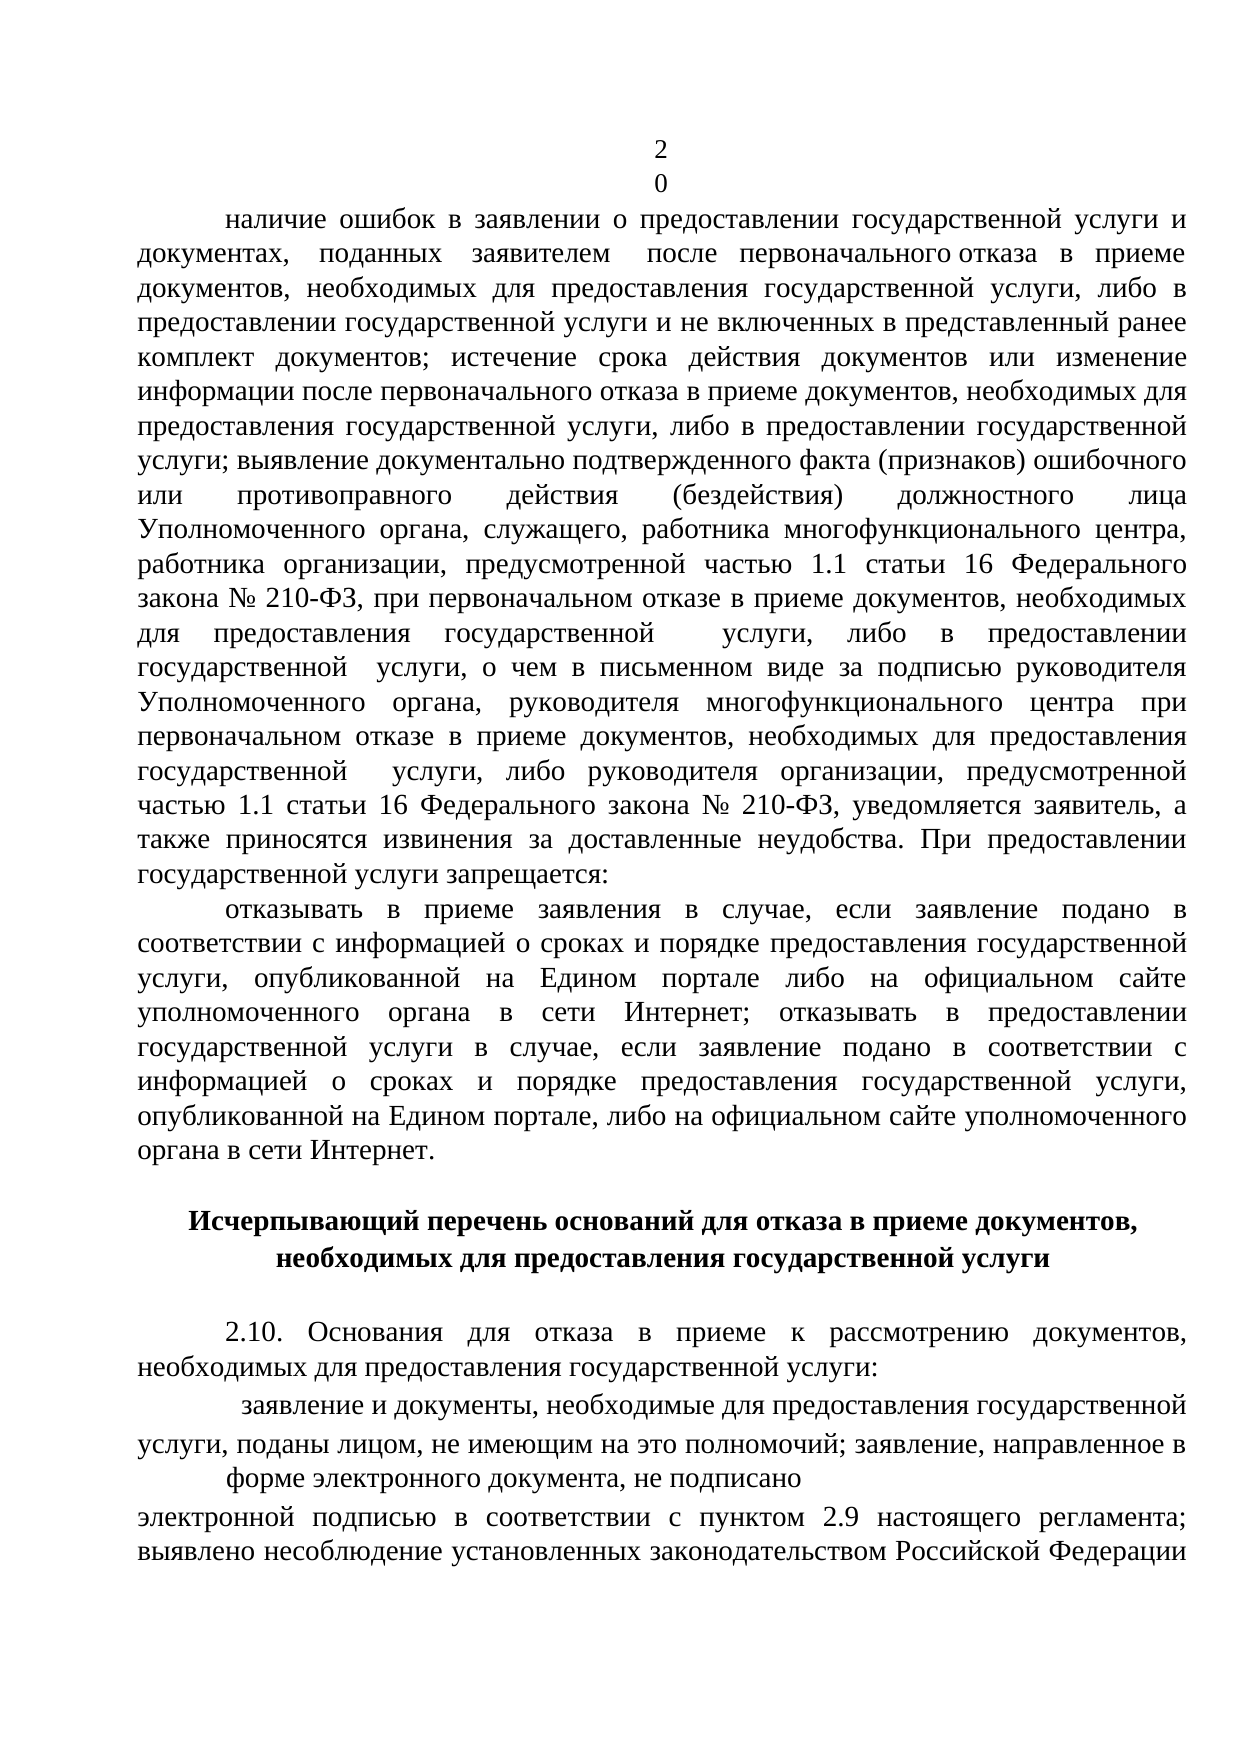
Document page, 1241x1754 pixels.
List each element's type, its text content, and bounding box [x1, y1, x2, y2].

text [137, 1499, 1188, 1567]
text Исчерпывающий перечень оснований для отказа в приеме документов, необходимых для предоставления государственной услуги [141, 1203, 1186, 1274]
text наличие ошибок в заявлении о предоставлении государственной услуги и документах, поданных заявителем после первоначального отказа в приеме документов, необходимых для предоставления государственной услуги, либо в предоставлении государственной услуги и не включенных в представленный ранее комплект документов; истечение срока действия документов или изменение информации после первоначального отказа в приеме документов, необходимых для предоставления государственной услуги, либо в предоставлении государственной услуги; выявление документально подтвержденного факта (признаков) ошибочного или противоправного действия (бездействия) должностного лица Уполномоченного органа, служащего, работника многофункционального центра, работника организации, предусмотренной частью 1.1 статьи 16 Федерального закона № 210-ФЗ, при первоначальном отказе в приеме документов, необходимых для предоставления государственной услуги, либо в предоставлении государственной услуги, о чем в письменном виде за подписью руководителя Уполномоченного органа, руководителя многофункционального центра при первоначальном отказе в приеме документов, необходимых для предоставления государственной услуги, либо руководителя организации, предусмотренной частью 1.1 статьи 16 Федерального закона № 210-ФЗ, уведомляется заявитель, а также приносятся извинения за доставленные неудобства. При предоставлении государственной услуги запрещается: [137, 201, 1188, 889]
text 2.10. Основания для отказа в приеме к рассмотрению документов, необходимых для предоставления государственной услуги: [137, 1314, 1188, 1382]
text заявление и документы, необходимые для предоставления государственной [138, 1387, 1187, 1421]
text отказывать в приеме заявления в случае, если заявление подано в соответствии с информацией о сроках и порядке предоставления государственной услуги, опубликованной на Едином портале либо на официальном сайте уполномоченного органа в сети Интернет; отказывать в предоставлении государственной услуги в случае, если заявление подано в соответствии с информацией о сроках и порядке предоставления государственной услуги, опубликованной на Едином портале, либо на официальном сайте уполномоченного органа в сети Интернет. [137, 891, 1188, 1166]
text услуги, поданы лицом, не имеющим на это полномочий; заявление, направленное в форме электронного документа, не подписано [137, 1426, 1188, 1494]
